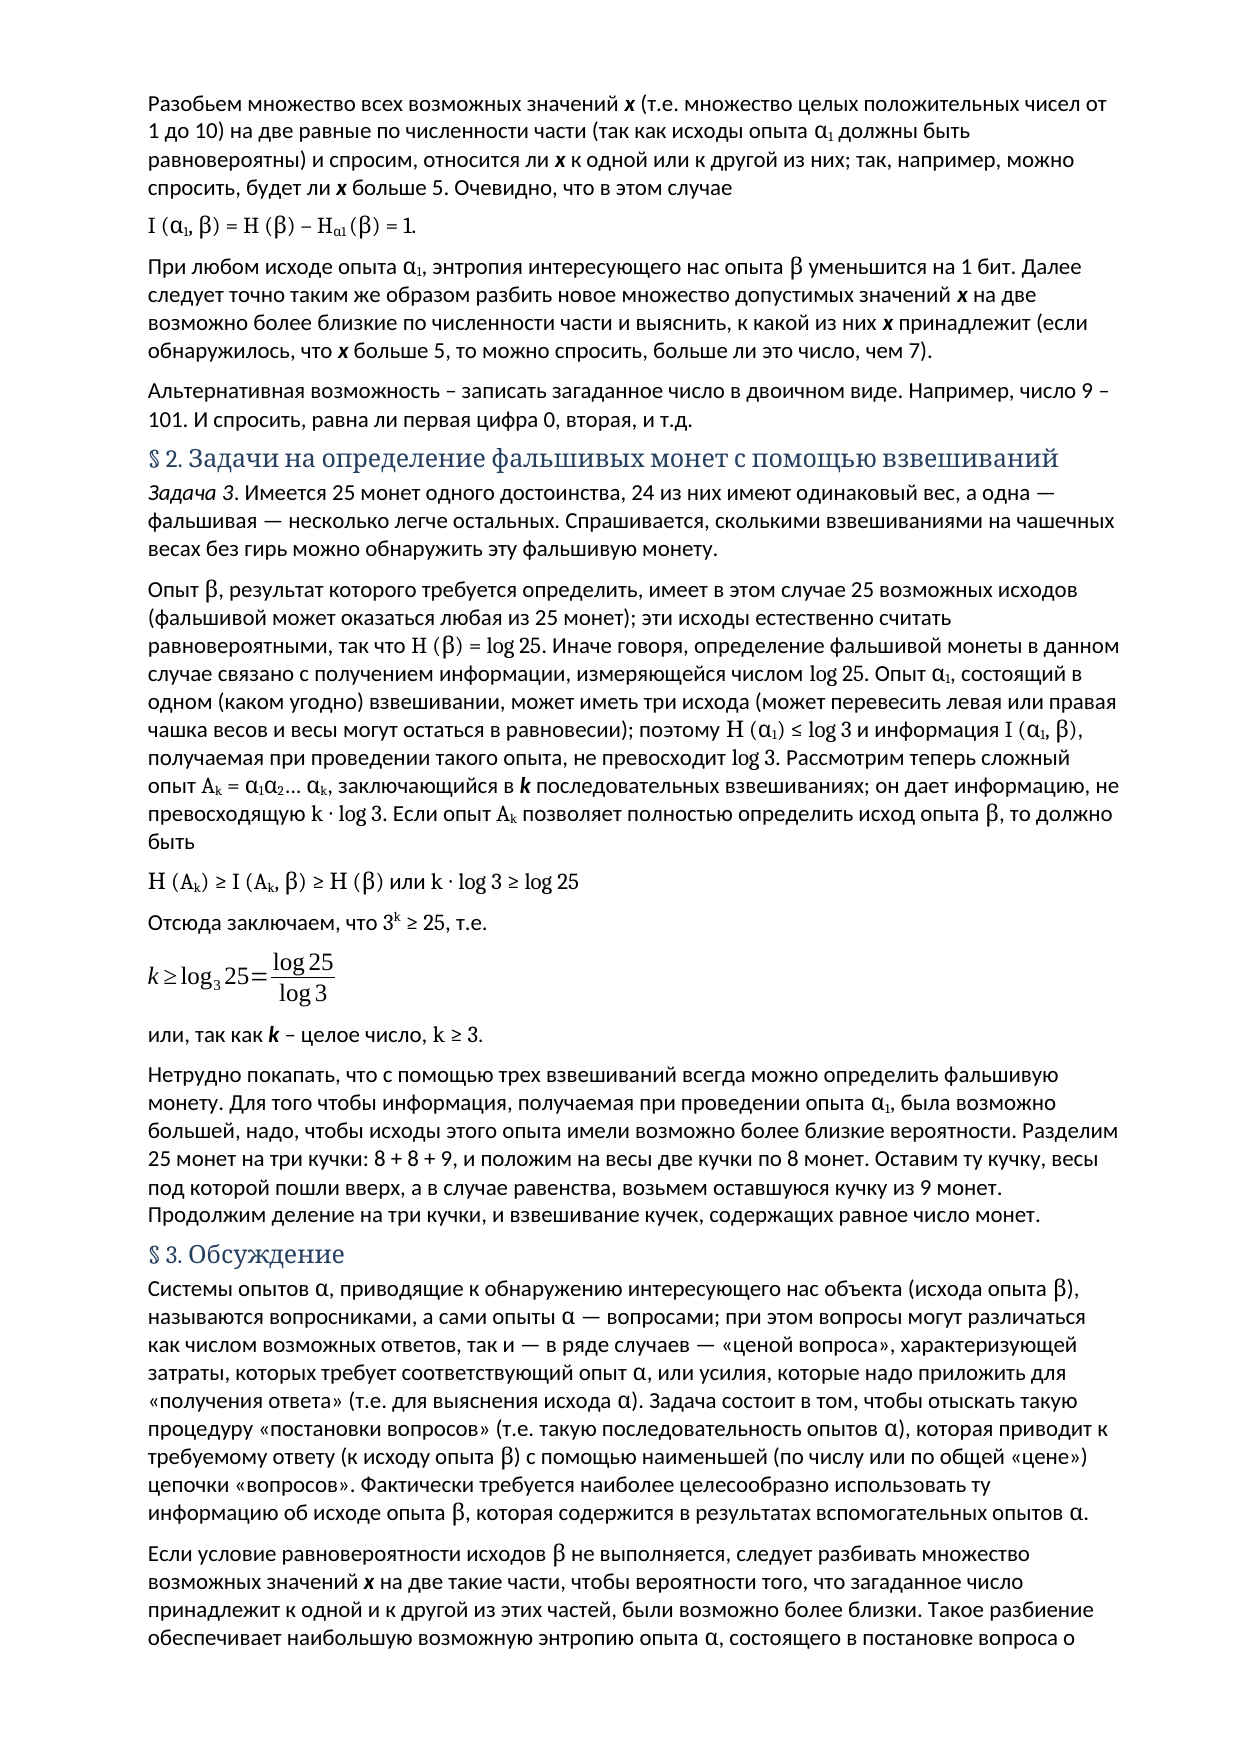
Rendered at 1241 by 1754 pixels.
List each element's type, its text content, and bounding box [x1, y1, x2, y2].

text Системы опытов α, приводящие к обнаружению интересующего нас объекта (исхода опыта β), называются вопросниками, а сами опыты α — вопросами; при этом вопросы могут различаться как числом возможных ответов, так и — в ряде случаев — «ценой вопроса», характеризующей затраты, которых требует соответствующий опыт α, или усилия, которые надо приложить для «получения ответа» (т.е. для выяснения исхода α). Задача состоит в том, чтобы отыскать такую процедуру «постановки вопросов» (т.е. такую последовательность опытов α), которая приводит к требуемому ответу (к исходу опыта β) с помощью наименьшей (по числу или по общей «цене») цепочки «вопросов». Фактически требуется наиболее целесообразно использовать ту информацию об исходе опыта β, которая содержится в результатах вспомогательных опытов α. [148, 1274, 1122, 1526]
text Н (Ak) ≥ I (Ak, β) ≥ Н (β) или k ∙ log 3 ≥ log 25 [148, 867, 1122, 896]
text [148, 89, 1122, 201]
text При любом исходе опыта α1, энтропия интересующего нас опыта β уменьшится на 1 бит. Далее следует точно таким же образом разбить новое множество допустимых значений х на две возможно более близкие по численности части и выяснить, к какой из них х принадлежит (если обнаружилось, что х больше 5, то можно спросить, больше ли это число, чем 7). [148, 252, 1122, 364]
text или, так как k – целое число, k ≥ 3. [148, 1020, 1122, 1048]
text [148, 1539, 1122, 1651]
text Альтернативная возможность – записать загаданное число в двоичном виде. Например, число 9 – 101. И спросить, равна ли первая цифра 0, вторая, и т.д. [148, 377, 1122, 433]
text I (α1, β) = H (β) – Hα1 (β) = 1. [148, 213, 1122, 239]
text Нетрудно покапать, что с помощью трех взвешиваний всегда можно определить фальшивую монету. Для того чтобы информация, получаемая при проведении опыта α1, была возможно большей, надо, чтобы исходы этого опыта имели возможно более близкие вероятности. Разделим 25 монет на три кучки: 8 + 8 + 9, и положим на весы две кучки по 8 монет. Оставим ту кучку, весы под которой пошли вверх, а в случае равенства, возьмем оставшуюся кучку из 9 монет. Продолжим деление на три кучки, и взвешивание кучек, содержащих равное число монет. [148, 1061, 1122, 1229]
text Опыт β, результат которого требуется определить, имеет в этом случае 25 возможных исходов (фальшивой может оказаться любая из 25 монет); эти исходы естественно считать равновероятными, так что H (β) = log 25. Иначе говоря, определение фальшивой монеты в данном случае связано с получением информации, измеряющейся числом log 25. Опыт α1, состоящий в одном (каком угодно) взвешивании, может иметь три исхода (может перевесить левая или правая чашка весов и весы могут остаться в равновесии); поэтому Н (α1) ≤ log 3 и информация I (α1, β), получаемая при проведении такого опыта, не превосходит log 3. Рассмотрим теперь сложный опыт Ak = α1α2… αk, заключающийся в k последовательных взвешиваниях; он дает информацию, не превосходящую k ∙ log 3. Если опыт Ak позволяет полностью определить исход опыта β, то должно быть [148, 575, 1122, 855]
text Отсюда заключаем, что 3k ≥ 25, т.е. [148, 908, 1122, 936]
subtitle § 3. Обсуждение [148, 1241, 1122, 1270]
subtitle § 2. Задачи на определение фальшивых монет с помощью взвешиваний [148, 445, 1122, 474]
text Задача 3. Имеется 25 монет одного достоинства, 24 из них имеют одинаковый вес, а одна — фальшивая — несколько легче остальных. Спрашивается, сколькими взвешиваниями на чашечных весах без гирь можно обнаружить эту фальшивую монету. [148, 478, 1122, 562]
